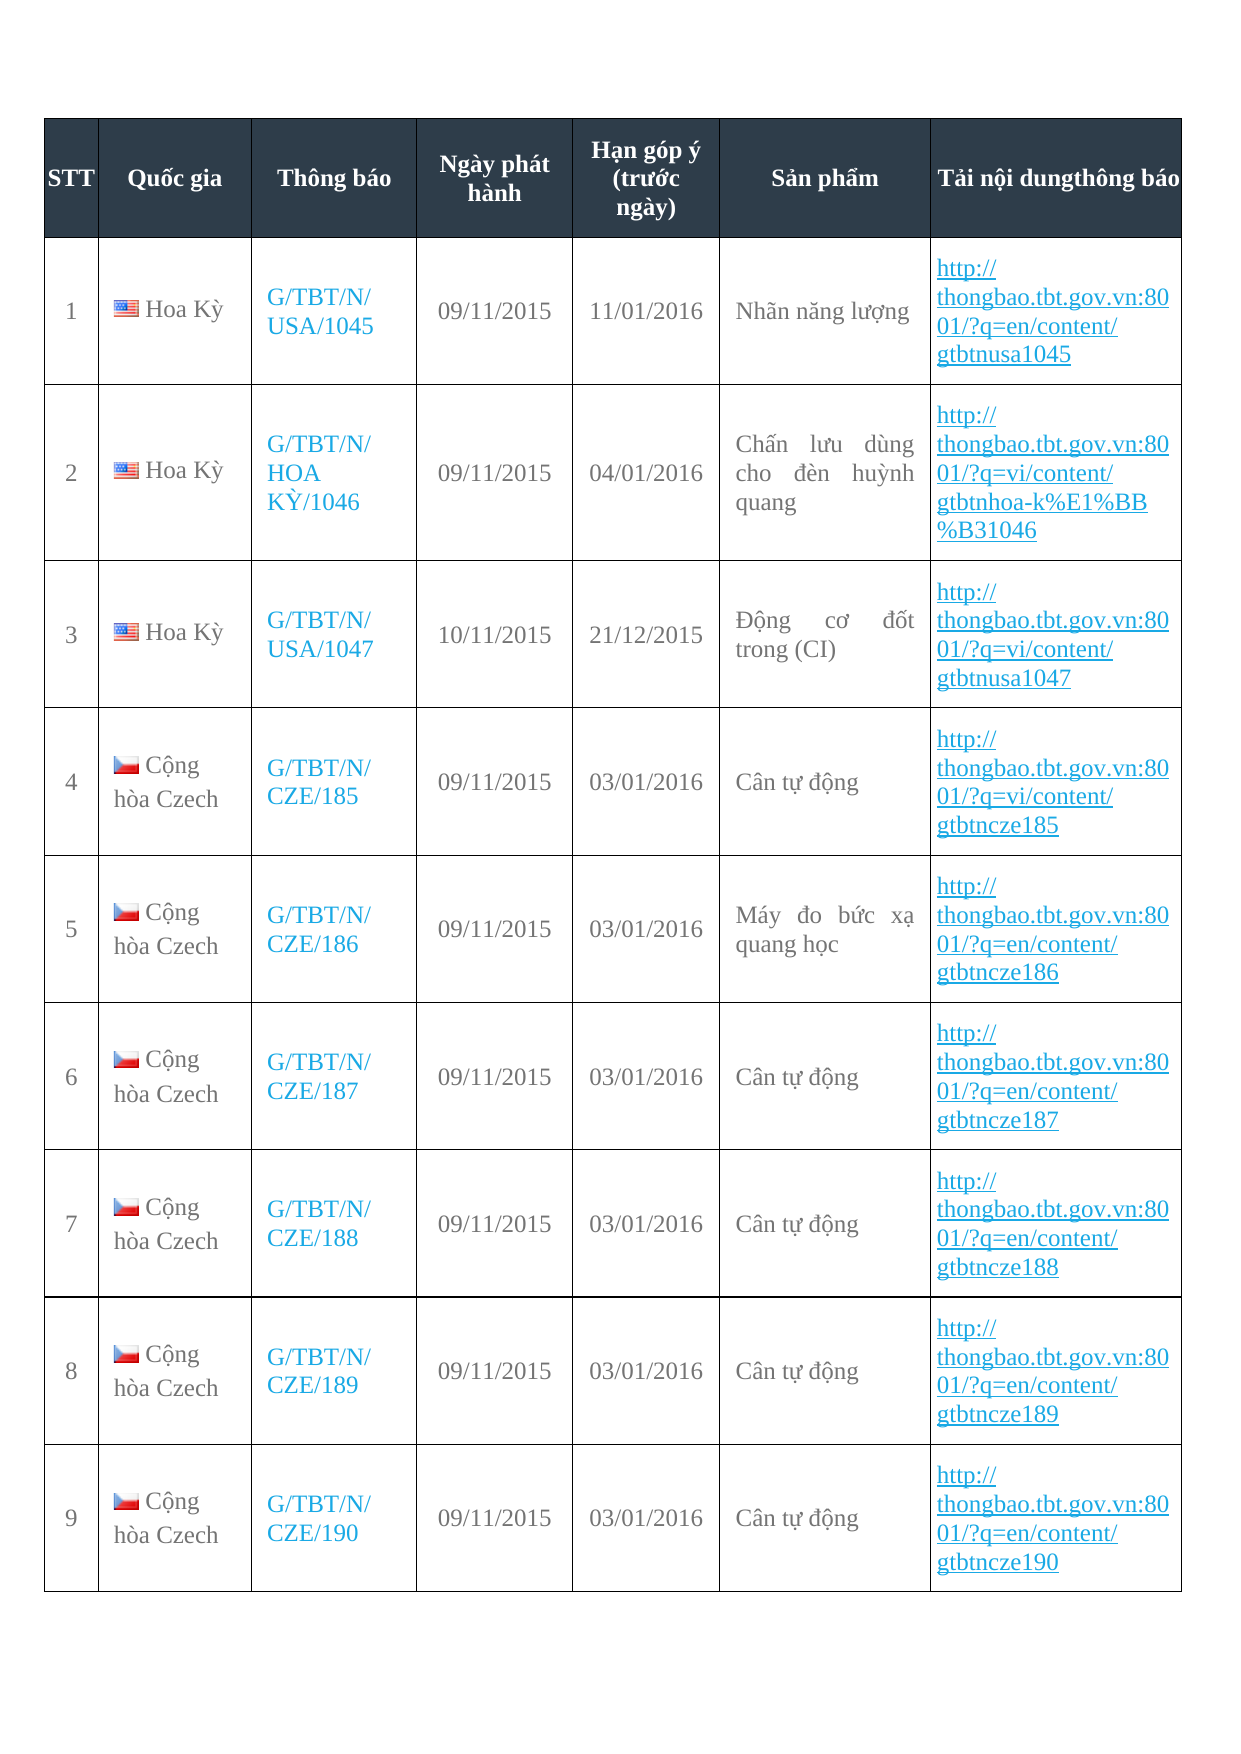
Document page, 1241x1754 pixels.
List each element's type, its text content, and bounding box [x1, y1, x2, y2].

table_cell Cân tự động [720, 1298, 930, 1444]
table_cell http://thongbao.tbt.gov.vn:8001/?q=vi/content/gtbtncze185 [931, 708, 1181, 854]
table_cell Động cơ đốt trong (CI) [720, 561, 930, 707]
table_cell 03/01/2016 [573, 708, 719, 854]
picture [113, 300, 139, 317]
table_cell 09/11/2015 [417, 1150, 572, 1296]
table_cell 8 [45, 1298, 98, 1444]
table_cell G/TBT/N/CZE/190 [252, 1445, 416, 1591]
table_header Tải nội dungthông báo [931, 119, 1181, 237]
table_cell http://thongbao.tbt.gov.vn:8001/?q=en/content/gtbtncze190 [931, 1445, 1181, 1591]
picture [113, 623, 139, 641]
table_cell 4 [45, 708, 98, 854]
table_cell Cân tự động [720, 1003, 930, 1149]
table_cell Cộng hòa Czech [99, 708, 251, 854]
table_header Ngày phát hành [417, 119, 572, 237]
table_cell http://thongbao.tbt.gov.vn:8001/?q=en/content/gtbtncze188 [931, 1150, 1181, 1296]
table_cell 03/01/2016 [573, 856, 719, 1002]
table_cell Hoa Kỳ [99, 561, 251, 707]
table_cell Cân tự động [720, 1445, 930, 1591]
table_cell G/TBT/N/CZE/185 [252, 708, 416, 854]
table_cell 09/11/2015 [417, 708, 572, 854]
table_cell G/TBT/N/CZE/188 [252, 1150, 416, 1296]
picture [113, 462, 139, 479]
table_cell 09/11/2015 [417, 238, 572, 384]
table_cell Cân tự động [720, 1150, 930, 1296]
table_cell 09/11/2015 [417, 1003, 572, 1149]
table_header Sản phẩm [720, 119, 930, 237]
table_cell 5 [45, 856, 98, 1002]
table_cell Cộng hòa Czech [99, 856, 251, 1002]
table_cell 03/01/2016 [573, 1003, 719, 1149]
table_header Hạn góp ý (trước ngày) [573, 119, 719, 237]
table_cell Cộng hòa Czech [99, 1150, 251, 1296]
picture [113, 1345, 139, 1363]
table_cell G/TBT/N/CZE/186 [252, 856, 416, 1002]
table_cell http://thongbao.tbt.gov.vn:8001/?q=en/content/gtbtncze186 [931, 856, 1181, 1002]
table_cell 10/11/2015 [417, 561, 572, 707]
table_cell 7 [45, 1150, 98, 1296]
picture [113, 756, 139, 774]
table_cell http://thongbao.tbt.gov.vn:8001/?q=vi/content/gtbtnhoa-k%E1%BB%B31046 [931, 385, 1181, 560]
table_cell Chấn lưu dùng cho đèn huỳnh quang [720, 385, 930, 560]
table_cell 09/11/2015 [417, 1445, 572, 1591]
table_cell 03/01/2016 [573, 1445, 719, 1591]
picture [113, 1198, 139, 1216]
table_cell 11/01/2016 [573, 238, 719, 384]
table_cell 09/11/2015 [417, 856, 572, 1002]
table_cell G/TBT/N/CZE/187 [252, 1003, 416, 1149]
table_cell 9 [45, 1445, 98, 1591]
table_header Quốc gia [99, 119, 251, 237]
table_cell http://thongbao.tbt.gov.vn:8001/?q=vi/content/gtbtnusa1047 [931, 561, 1181, 707]
table_header Thông báo [252, 119, 416, 237]
table_cell Cộng hòa Czech [99, 1445, 251, 1591]
table_cell 03/01/2016 [573, 1298, 719, 1444]
table_cell 09/11/2015 [417, 385, 572, 560]
table_cell Cộng hòa Czech [99, 1298, 251, 1444]
table_cell Cộng hòa Czech [99, 1003, 251, 1149]
table_cell G/TBT/N/USA/1047 [252, 561, 416, 707]
table_cell Nhãn năng lượng [720, 238, 930, 384]
table_cell G/TBT/N/CZE/189 [252, 1298, 416, 1444]
table_cell 21/12/2015 [573, 561, 719, 707]
table_cell G/TBT/N/USA/1045 [252, 238, 416, 384]
table_cell Cân tự động [720, 708, 930, 854]
table_cell 2 [45, 385, 98, 560]
table_cell http://thongbao.tbt.gov.vn:8001/?q=en/content/gtbtncze189 [931, 1298, 1181, 1444]
table_cell Hoa Kỳ [99, 238, 251, 384]
table_cell http://thongbao.tbt.gov.vn:8001/?q=en/content/gtbtnusa1045 [931, 238, 1181, 384]
table_cell http://thongbao.tbt.gov.vn:8001/?q=en/content/gtbtncze187 [931, 1003, 1181, 1149]
table_cell 3 [45, 561, 98, 707]
table_cell G/TBT/N/HOA KỲ/1046 [252, 385, 416, 560]
table_cell Máy đo bức xạ quang học [720, 856, 930, 1002]
table_cell 6 [45, 1003, 98, 1149]
table_cell 04/01/2016 [573, 385, 719, 560]
picture [113, 1051, 139, 1068]
table_cell 03/01/2016 [573, 1150, 719, 1296]
table_cell 09/11/2015 [417, 1298, 572, 1444]
picture [113, 1493, 139, 1510]
table_cell Hoa Kỳ [99, 385, 251, 560]
table_header STT [45, 119, 98, 237]
table_cell 1 [45, 238, 98, 384]
picture [113, 903, 139, 921]
